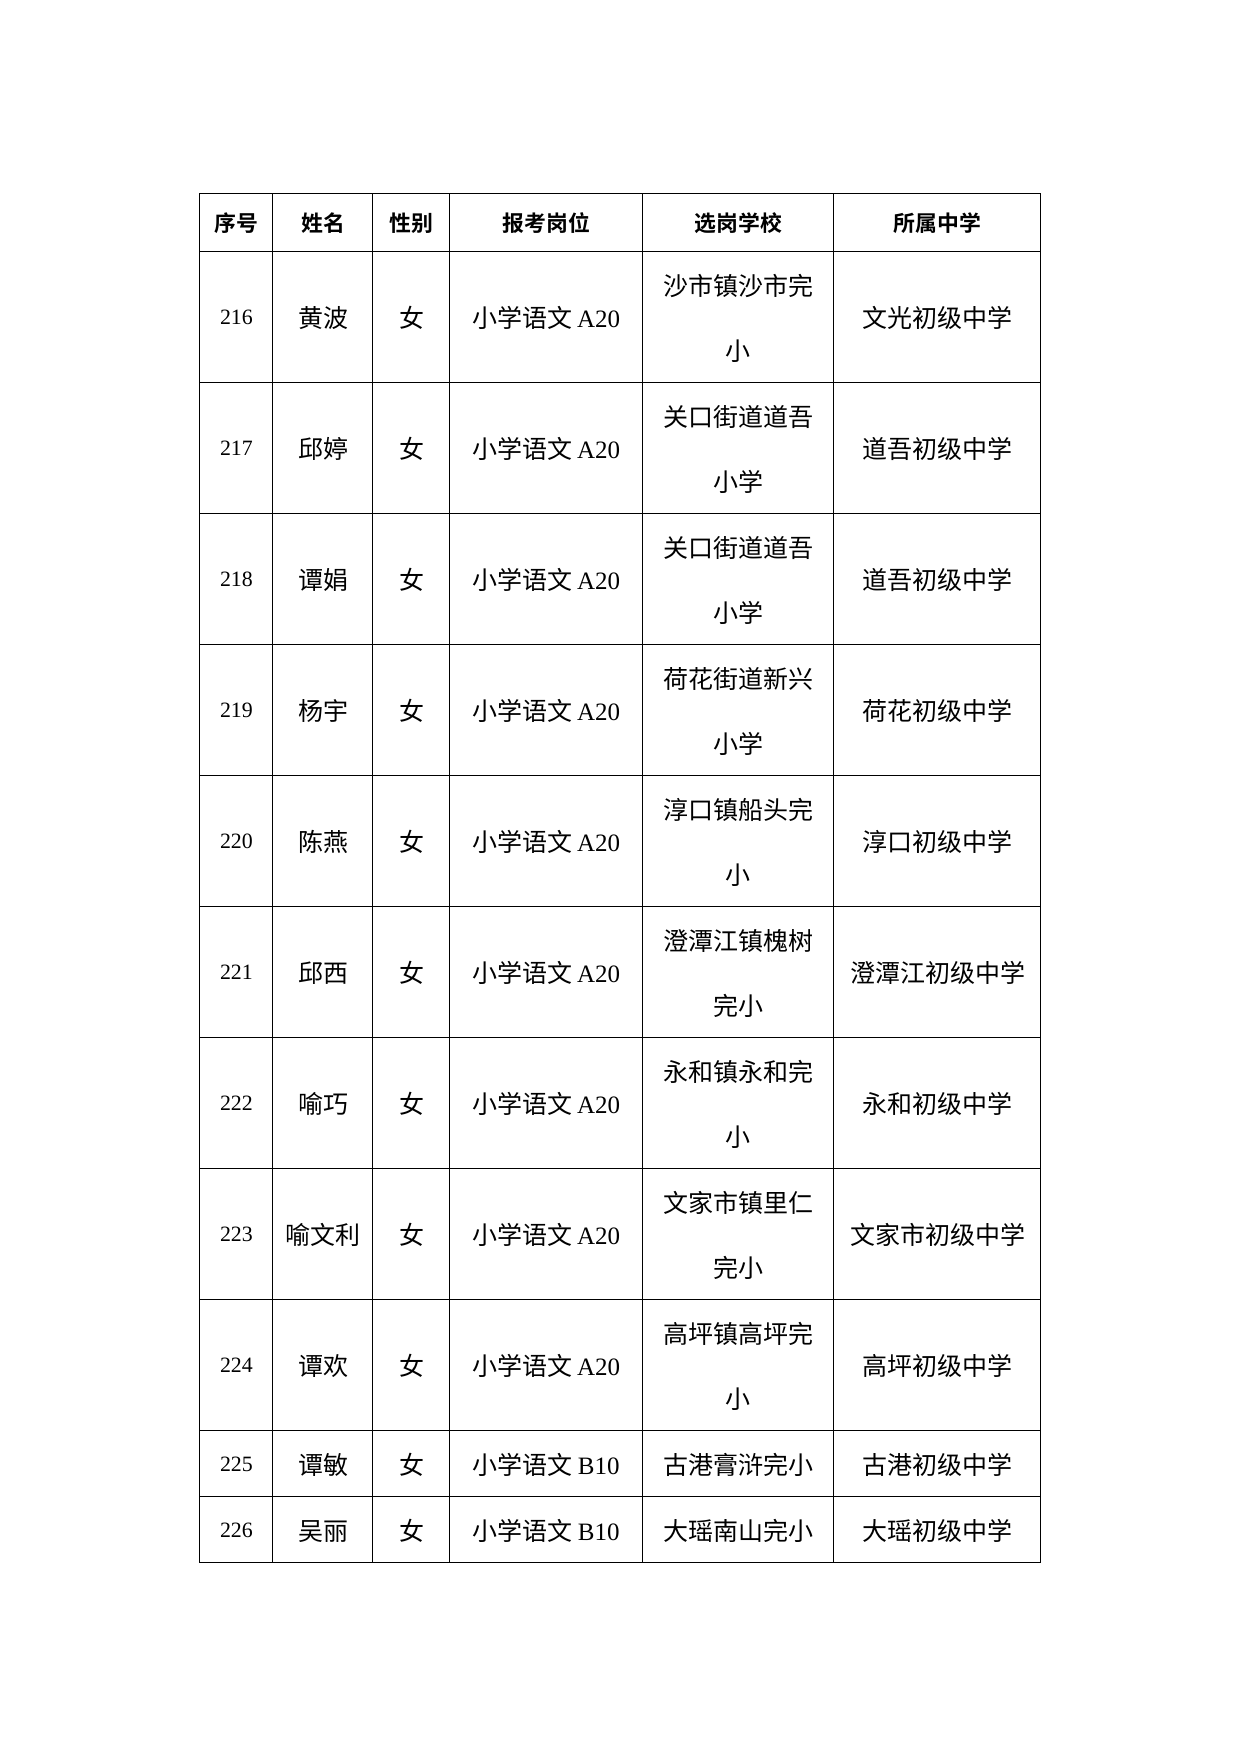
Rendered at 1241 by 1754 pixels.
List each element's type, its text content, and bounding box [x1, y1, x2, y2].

table_cell 永和镇永和完小 [643, 1038, 833, 1168]
table_cell 文光初级中学 [834, 252, 1040, 382]
table_cell 谭敏 [273, 1431, 372, 1496]
table_cell 小学语文B10 [450, 1497, 642, 1562]
table_cell 荷花初级中学 [834, 645, 1040, 775]
table_cell 女 [373, 776, 449, 906]
table_cell 邱西 [273, 907, 372, 1037]
table_cell 高坪镇高坪完小 [643, 1300, 833, 1430]
table_cell 女 [373, 1169, 449, 1299]
table_header 选岗学校 [643, 194, 833, 251]
table_cell 陈燕 [273, 776, 372, 906]
table_cell 216 [200, 252, 272, 382]
table_cell 喻文利 [273, 1169, 372, 1299]
table_cell 澄潭江初级中学 [834, 907, 1040, 1037]
table_header 报考岗位 [450, 194, 642, 251]
table_cell 219 [200, 645, 272, 775]
table_cell 谭娟 [273, 514, 372, 644]
table_cell 224 [200, 1300, 272, 1430]
table_cell 218 [200, 514, 272, 644]
table_header 性别 [373, 194, 449, 251]
table_cell 古港膏浒完小 [643, 1431, 833, 1496]
table_cell 淳口镇船头完小 [643, 776, 833, 906]
table_header 所属中学 [834, 194, 1040, 251]
table_cell 荷花街道新兴小学 [643, 645, 833, 775]
table_cell 黄波 [273, 252, 372, 382]
table_cell 小学语文A20 [450, 645, 642, 775]
table_cell 小学语文A20 [450, 1169, 642, 1299]
table_cell 喻巧 [273, 1038, 372, 1168]
table_cell 222 [200, 1038, 272, 1168]
table_cell 女 [373, 252, 449, 382]
table_cell 226 [200, 1497, 272, 1562]
table_cell 道吾初级中学 [834, 514, 1040, 644]
table_cell 大瑶南山完小 [643, 1497, 833, 1562]
table_cell 关口街道道吾小学 [643, 514, 833, 644]
table_cell 邱婷 [273, 383, 372, 513]
table_cell 吴丽 [273, 1497, 372, 1562]
table_cell 女 [373, 1431, 449, 1496]
table_cell 永和初级中学 [834, 1038, 1040, 1168]
table_cell 谭欢 [273, 1300, 372, 1430]
table_cell 文家市镇里仁完小 [643, 1169, 833, 1299]
table_cell 古港初级中学 [834, 1431, 1040, 1496]
table_cell 小学语文A20 [450, 514, 642, 644]
table_cell 小学语文A20 [450, 1300, 642, 1430]
table_cell 女 [373, 907, 449, 1037]
table_cell 道吾初级中学 [834, 383, 1040, 513]
table_cell 关口街道道吾小学 [643, 383, 833, 513]
table_cell 女 [373, 1038, 449, 1168]
table_cell 小学语文B10 [450, 1431, 642, 1496]
table_cell 小学语文A20 [450, 252, 642, 382]
table_cell 220 [200, 776, 272, 906]
table_cell 女 [373, 514, 449, 644]
table_cell 225 [200, 1431, 272, 1496]
table_cell 221 [200, 907, 272, 1037]
table_cell 文家市初级中学 [834, 1169, 1040, 1299]
table_cell 217 [200, 383, 272, 513]
table_cell 小学语文A20 [450, 383, 642, 513]
table_cell 高坪初级中学 [834, 1300, 1040, 1430]
table_cell 小学语文A20 [450, 776, 642, 906]
table_cell 女 [373, 383, 449, 513]
table_cell 杨宇 [273, 645, 372, 775]
table_cell 女 [373, 1300, 449, 1430]
table_cell 小学语文A20 [450, 1038, 642, 1168]
table_cell 女 [373, 645, 449, 775]
table_header 姓名 [273, 194, 372, 251]
table_cell 沙市镇沙市完小 [643, 252, 833, 382]
table_cell 淳口初级中学 [834, 776, 1040, 906]
table_cell 223 [200, 1169, 272, 1299]
table_cell 大瑶初级中学 [834, 1497, 1040, 1562]
table_header 序号 [200, 194, 272, 251]
table_cell 女 [373, 1497, 449, 1562]
table_cell 小学语文A20 [450, 907, 642, 1037]
table_cell 澄潭江镇槐树完小 [643, 907, 833, 1037]
